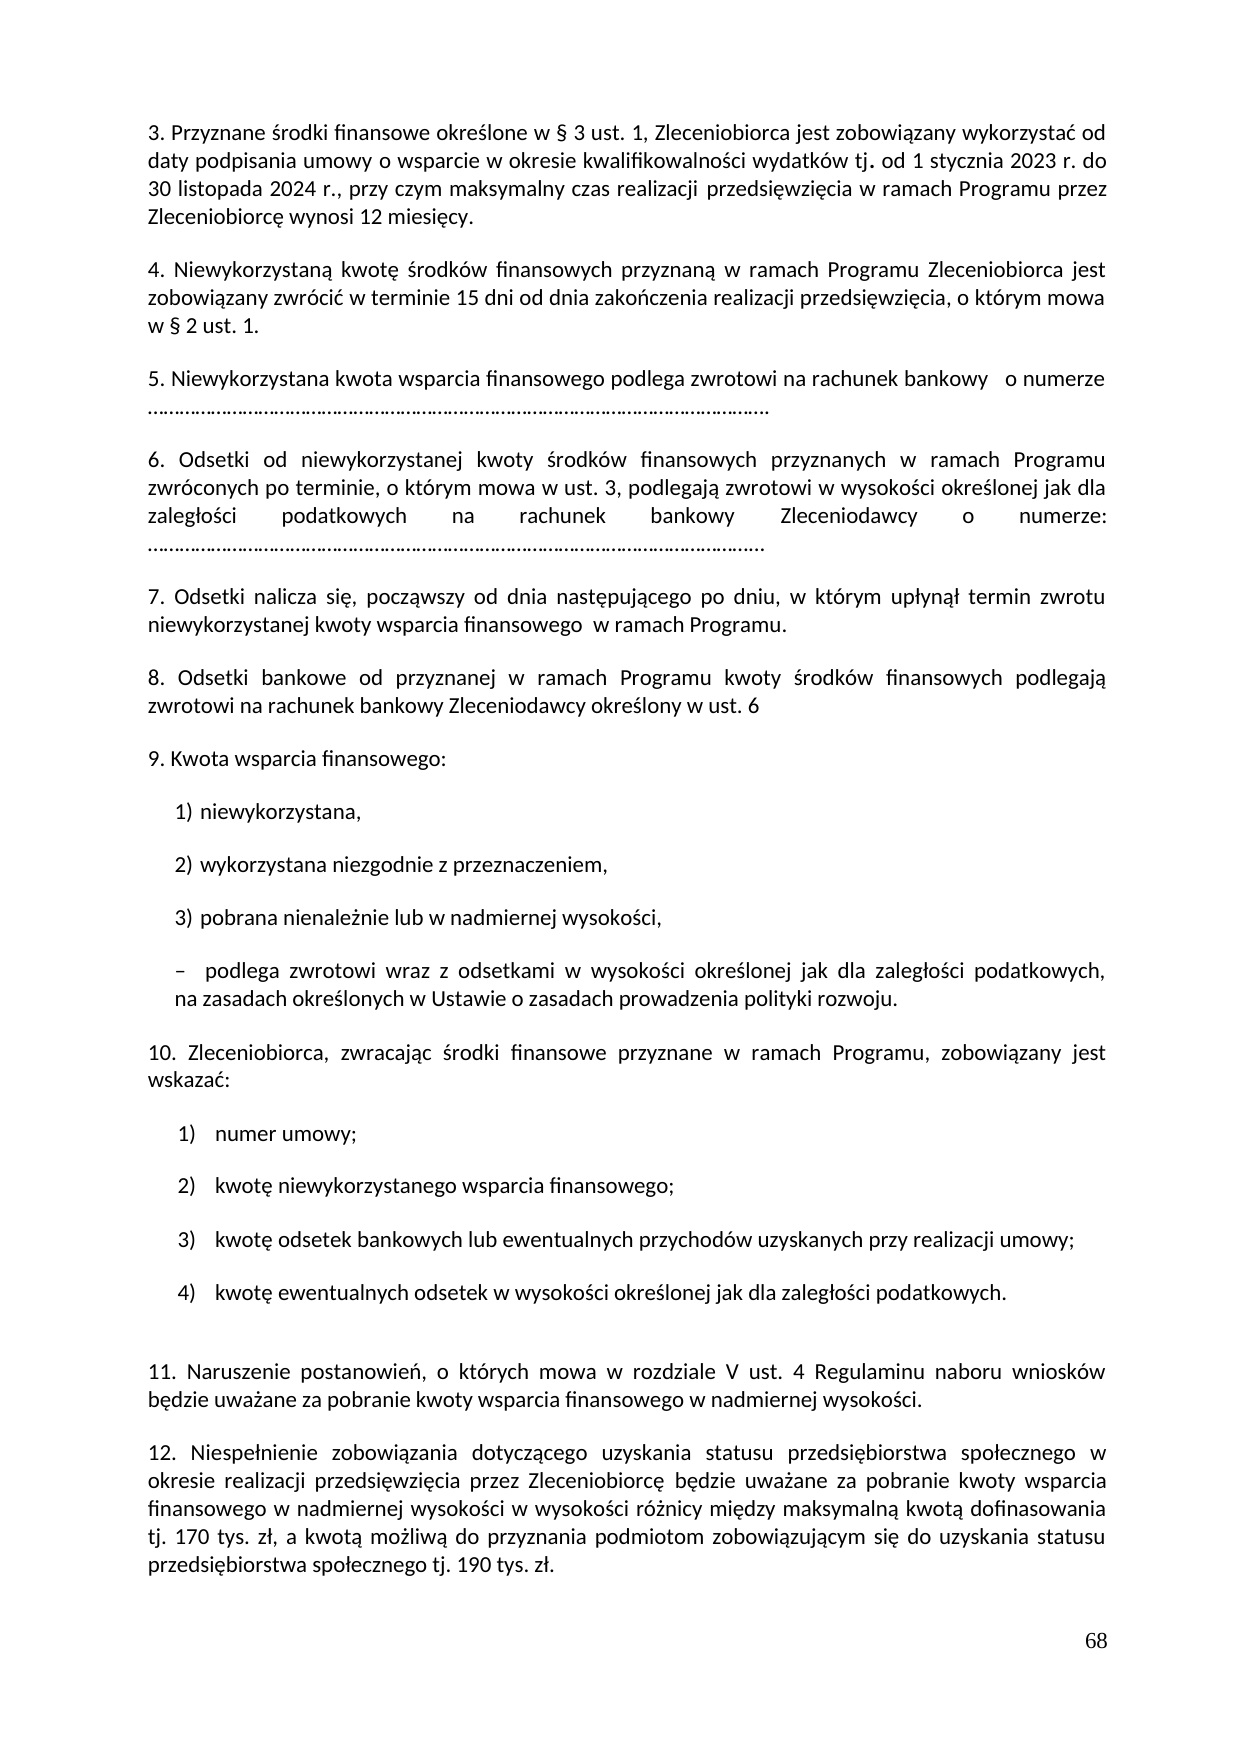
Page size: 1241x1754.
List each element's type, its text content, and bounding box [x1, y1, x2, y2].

list wykorzystana niezgodnie z przeznaczeniem, [174, 851, 1107, 878]
list kwotę niewykorzystanego wsparcia finansowego; [177, 1172, 1107, 1200]
text 10. Zleceniobiorca, zwracając środki finansowe przyznane w ramach Programu, zobowiązany jest wskazać: [148, 1038, 1107, 1094]
list kwotę ewentualnych odsetek w wysokości określonej jak dla zaległości podatkowych. [177, 1278, 1107, 1332]
text 6. Odsetki od niewykorzystanej kwoty środków finansowych przyznanych w ramach Programu zwróconych po terminie, o którym mowa w ust. 3, podlegają zwrotowi w wysokości określonej jak dla zaległości podatkowych na rachunek bankowy Zleceniodawcy o numerze: ……………………………………………………………………………………………………... [148, 445, 1108, 557]
list kwotę odsetek bankowych lub ewentualnych przychodów uzyskanych przy realizacji umowy; [177, 1225, 1107, 1253]
list niewykorzystana, [174, 797, 1107, 826]
text 7. Odsetki nalicza się, począwszy od dnia następującego po dniu, w którym upłynął termin zwrotu niewykorzystanej kwoty wsparcia finansowego w ramach Programu. [148, 582, 1108, 638]
text 9. Kwota wsparcia finansowego: [148, 744, 1108, 772]
text 5. Niewykorzystana kwota wsparcia finansowego podlega zwrotowi na rachunek bankowy o numerze ………………………………………………………………………………………………………. [148, 364, 1108, 420]
list numer umowy; [177, 1119, 1107, 1147]
text 3. Przyznane środki finansowe określone w § 3 ust. 1, Zleceniobiorca jest zobowiązany wykorzystać od daty podpisania umowy o wsparcie w okresie kwalifikowalności wydatków tj. od 1 stycznia 2023 r. do 30 listopada 2024 r., przy czym maksymalny czas realizacji przedsięwzięcia w ramach Programu przez Zleceniobiorcę wynosi 12 miesięcy. [148, 118, 1108, 230]
text 8. Odsetki bankowe od przyznanej w ramach Programu kwoty środków finansowych podlegają zwrotowi na rachunek bankowy Zleceniodawcy określony w ust. 6 [148, 663, 1108, 719]
text 4. Niewykorzystaną kwotę środków finansowych przyznaną w ramach Programu Zleceniobiorca jest zobowiązany zwrócić w terminie 15 dni od dnia zakończenia realizacji przedsięwzięcia, o którym mowa w § 2 ust. 1. [148, 255, 1108, 339]
list pobrana nienależnie lub w nadmiernej wysokości, [174, 903, 1107, 932]
text 12. Niespełnienie zobowiązania dotyczącego uzyskania statusu przedsiębiorstwa społecznego w okresie realizacji przedsięwzięcia przez Zleceniobiorcę będzie uważane za pobranie kwoty wsparcia finansowego w nadmiernej wysokości w wysokości różnicy między maksymalną kwotą dofinasowania tj. 170 tys. zł, a kwotą możliwą do przyznania podmiotom zobowiązującym się do uzyskania statusu przedsiębiorstwa społecznego tj. 190 tys. zł. [148, 1438, 1107, 1578]
text 11. Naruszenie postanowień, o których mowa w rozdziale V ust. 4 Regulaminu naboru wniosków będzie uważane za pobranie kwoty wsparcia finansowego w nadmiernej wysokości. [148, 1357, 1107, 1413]
text – podlega zwrotowi wraz z odsetkami w wysokości określonej jak dla zaległości podatkowych, na zasadach określonych w Ustawie o zasadach prowadzenia polityki rozwoju. [174, 957, 1107, 1013]
